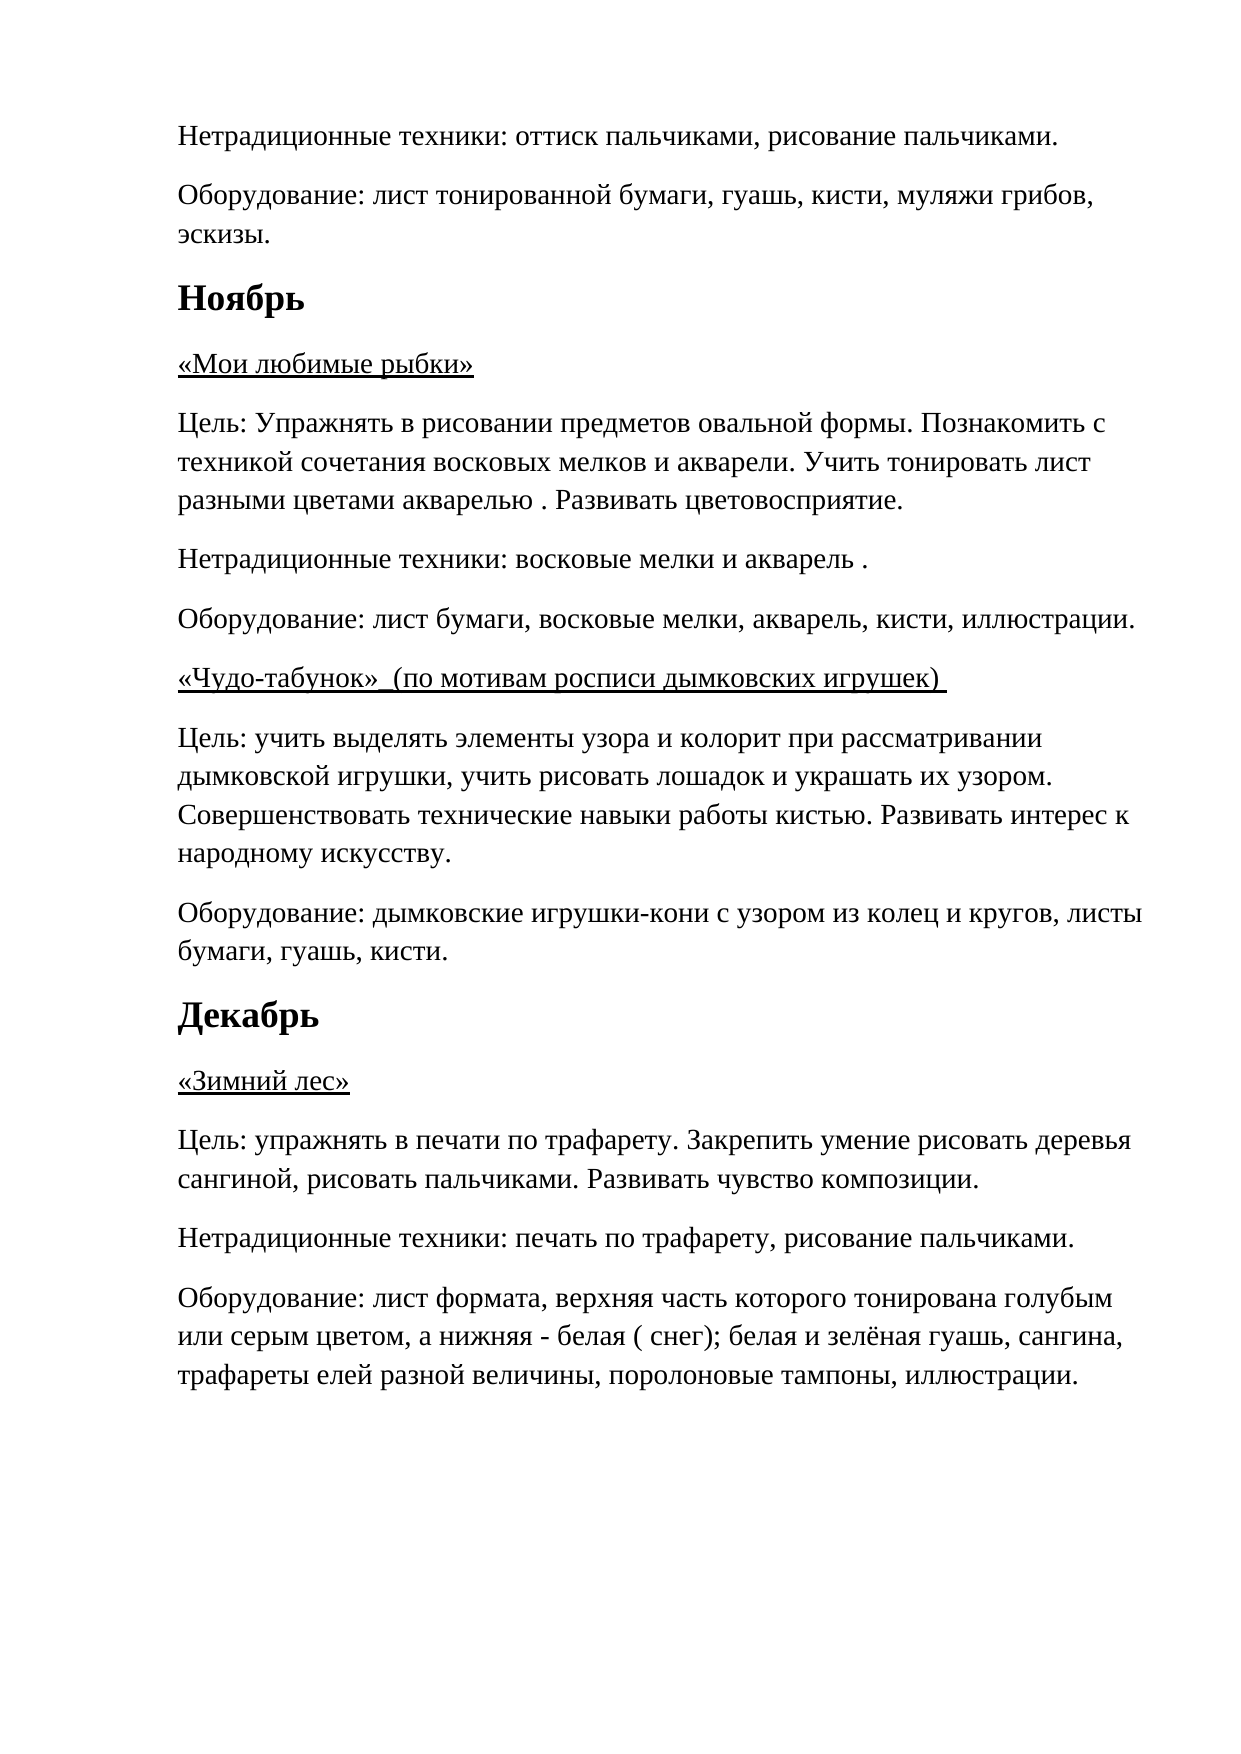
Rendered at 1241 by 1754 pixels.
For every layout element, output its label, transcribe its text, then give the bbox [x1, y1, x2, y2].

text Оборудование: лист формата, верхняя часть которого тонирована голубым или серым цветом, а нижняя - белая ( снег); белая и зелёная гуашь, сангина, трафареты елей разной величины, поролоновые тампоны, иллюстрации. [177, 1280, 1152, 1390]
text Цель: учить выделять элементы узора и колорит при рассматривании дымковской игрушки, учить рисовать лошадок и украшать их узором. Совершенствовать технические навыки работы кистью. Развивать интерес к народному искусству. [177, 720, 1152, 869]
text «Чудо-табунок»_(по мотивам росписи дымковских игрушек) [177, 660, 1152, 694]
text Нетрадиционные техники: оттиск пальчиками, рисование пальчиками. [177, 118, 1152, 152]
text Ноябрь [177, 275, 1152, 318]
text Оборудование: лист тонированной бумаги, гуашь, кисти, муляжи грибов, эскизы. [177, 177, 1152, 249]
text Цель: Упражнять в рисовании предметов овальной формы. Познакомить с техникой сочетания восковых мелков и акварели. Учить тонировать лист разными цветами акварелью . Развивать цветовосприятие. [177, 405, 1152, 516]
text «Зимний лес» [177, 1063, 1152, 1097]
text «Мои любимые рыбки» [177, 346, 1152, 379]
text Оборудование: дымковские игрушки-кони с узором из колец и кругов, листы бумаги, гуашь, кисти. [177, 895, 1152, 967]
text Декабрь [177, 993, 1152, 1036]
text Оборудование: лист бумаги, восковые мелки, акварель, кисти, иллюстрации. [177, 601, 1152, 634]
text Нетрадиционные техники: восковые мелки и акварель . [177, 542, 1152, 575]
text Нетрадиционные техники: печать по трафарету, рисование пальчиками. [177, 1220, 1152, 1254]
text Цель: упражнять в печати по трафарету. Закрепить умение рисовать деревья сангиной, рисовать пальчиками. Развивать чувство композиции. [177, 1122, 1152, 1194]
